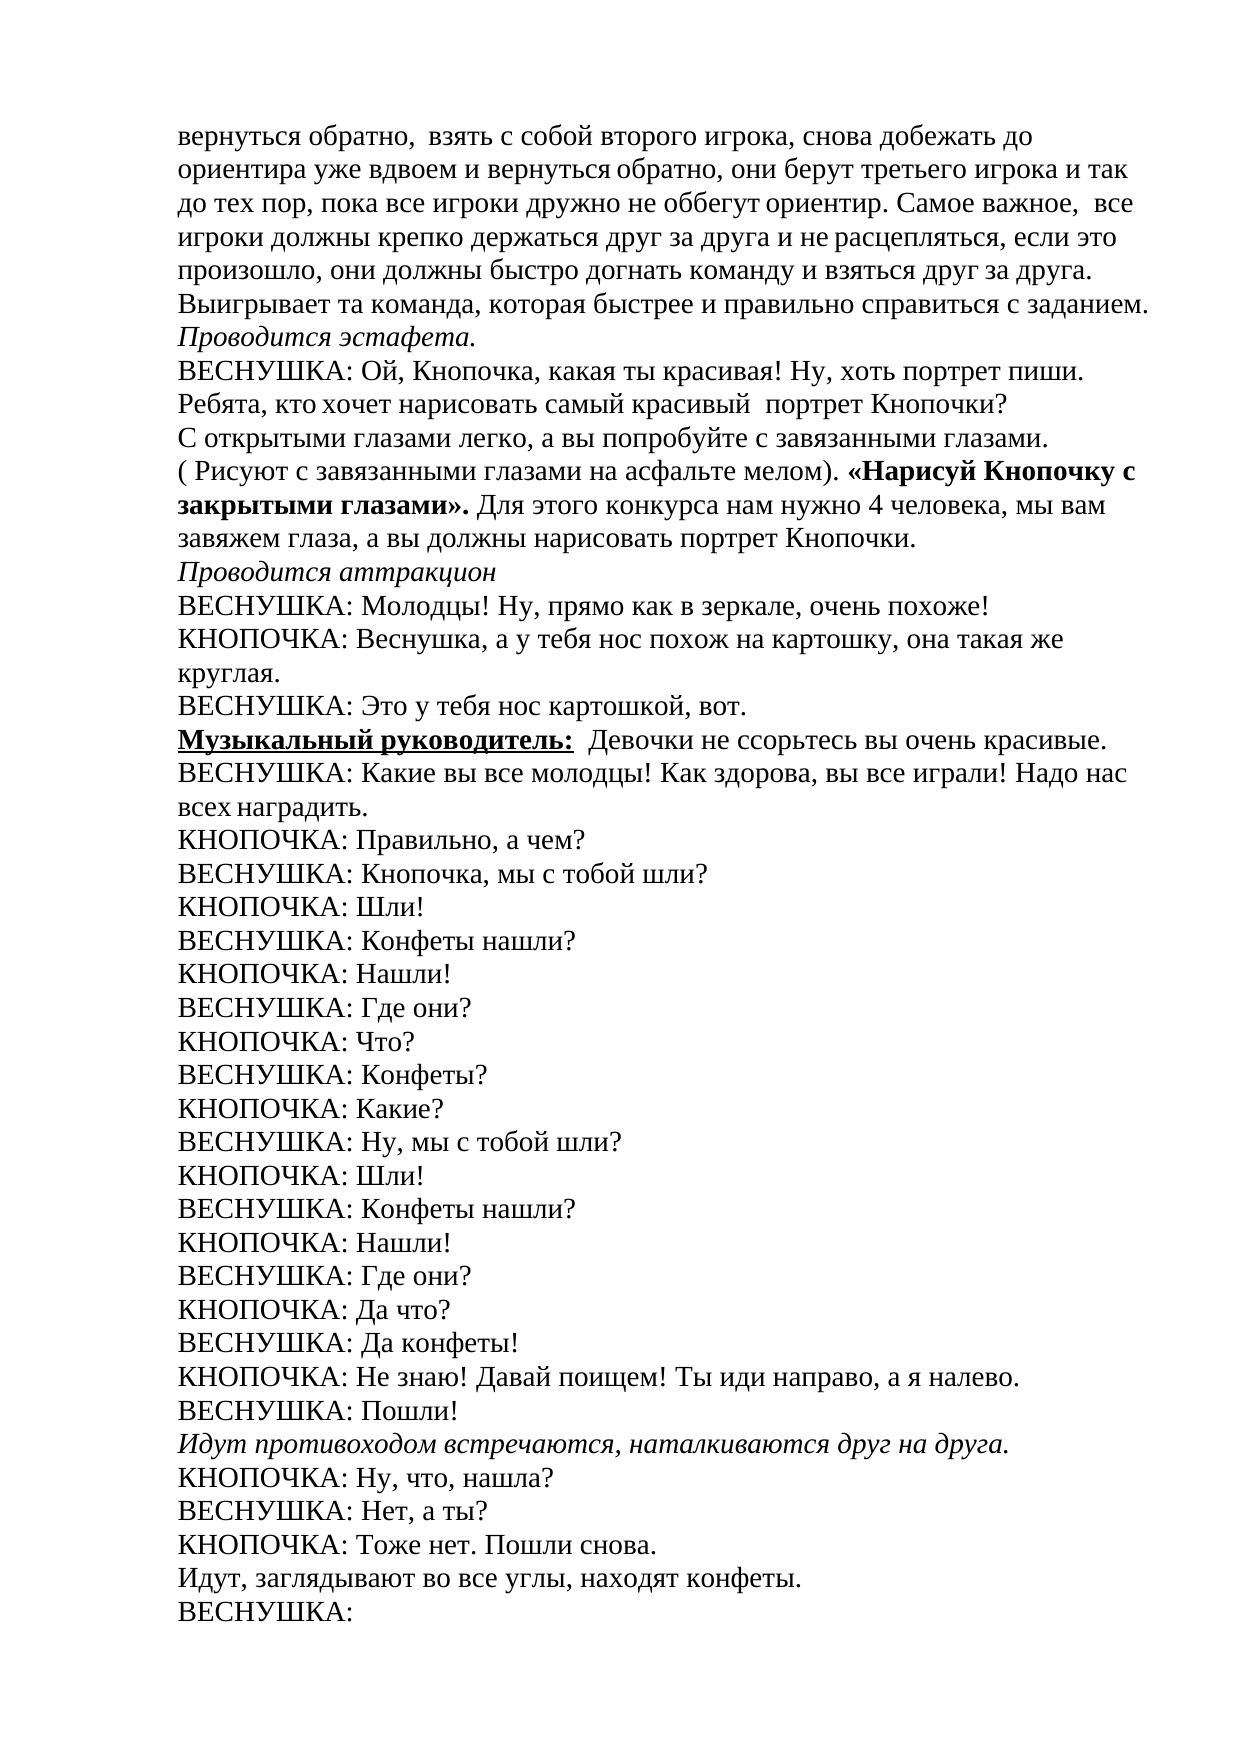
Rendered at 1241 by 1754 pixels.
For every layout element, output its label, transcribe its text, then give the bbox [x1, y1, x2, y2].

text ВЕСНУШКА: Где они? [177, 1258, 1152, 1292]
text КНОПОЧКА: Нашли! [177, 1225, 1152, 1258]
text ВЕСНУШКА: Кнопочка, мы с тобой шли? [177, 856, 1152, 889]
text ВЕСНУШКА: Да конфеты! [177, 1326, 1152, 1359]
text КНОПОЧКА: Что? [177, 1024, 1152, 1057]
text ВЕСНУШКА: Где они? [177, 990, 1152, 1024]
text ВЕСНУШКА: Конфеты нашли? [177, 923, 1152, 957]
text ВЕСНУШКА: Конфеты? [177, 1057, 1152, 1091]
text КНОПОЧКА: Правильно, а чем? [177, 822, 1152, 856]
text ВЕСНУШКА: Ну, мы с тобой шли? [177, 1124, 1152, 1158]
text Проводится эстафета. [177, 319, 1152, 353]
text ВЕСНУШКА: Это у тебя нос картошкой, вот. [177, 688, 1152, 722]
text КНОПОЧКА: Нашли! [177, 957, 1152, 990]
text ВЕСНУШКА: Конфеты нашли? [177, 1191, 1152, 1225]
text КНОПОЧКА: Шли! [177, 889, 1152, 923]
text КНОПОЧКА: Шли! [177, 1158, 1152, 1191]
text ВЕСНУШКА: Какие вы все молодцы! Как здорова, вы все играли! Надо нас всех наградить. [177, 755, 1152, 822]
text КНОПОЧКА: Не знаю! Давай поищем! Ты иди направо, а я налево. [177, 1359, 1152, 1393]
text КНОПОЧКА: Какие? [177, 1091, 1152, 1124]
text КНОПОЧКА: Веснушка, а у тебя нос похож на картошку, она такая же круглая. [177, 621, 1152, 688]
text ВЕСНУШКА: Пошли! [177, 1393, 1152, 1426]
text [177, 118, 1152, 319]
text ВЕСНУШКА: Ой, Кнопочка, какая ты красивая! Ну, хоть портрет пиши. Ребята, кто хочет нарисовать самый красивый портрет Кнопочки? [177, 353, 1152, 420]
text Идут, заглядывают во все углы, находят конфеты. [177, 1560, 1152, 1594]
text ( Рисуют с завязанными глазами на асфальте мелом). «Нарисуй Кнопочку с закрытыми глазами». Для этого конкурса нам нужно 4 человека, мы вам завяжем глаза, а вы должны нарисовать портрет Кнопочки. [177, 453, 1152, 554]
text Проводится аттракцион [177, 554, 1152, 588]
text ВЕСНУШКА: [177, 1594, 1152, 1627]
text ВЕСНУШКА: Нет, а ты? [177, 1493, 1152, 1527]
text ВЕСНУШКА: Молодцы! Ну, прямо как в зеркале, очень похоже! [177, 588, 1152, 621]
text Музыкальный руководитель: Девочки не ссорьтесь вы очень красивые. [177, 722, 1152, 755]
text КНОПОЧКА: Да что? [177, 1292, 1152, 1326]
text С открытыми глазами легко, а вы попробуйте с завязанными глазами. [177, 420, 1152, 453]
text КНОПОЧКА: Тоже нет. Пошли снова. [177, 1527, 1152, 1560]
text КНОПОЧКА: Ну, что, нашла? [177, 1460, 1152, 1493]
text Идут противоходом встречаются, наталкиваются друг на друга. [177, 1426, 1152, 1460]
